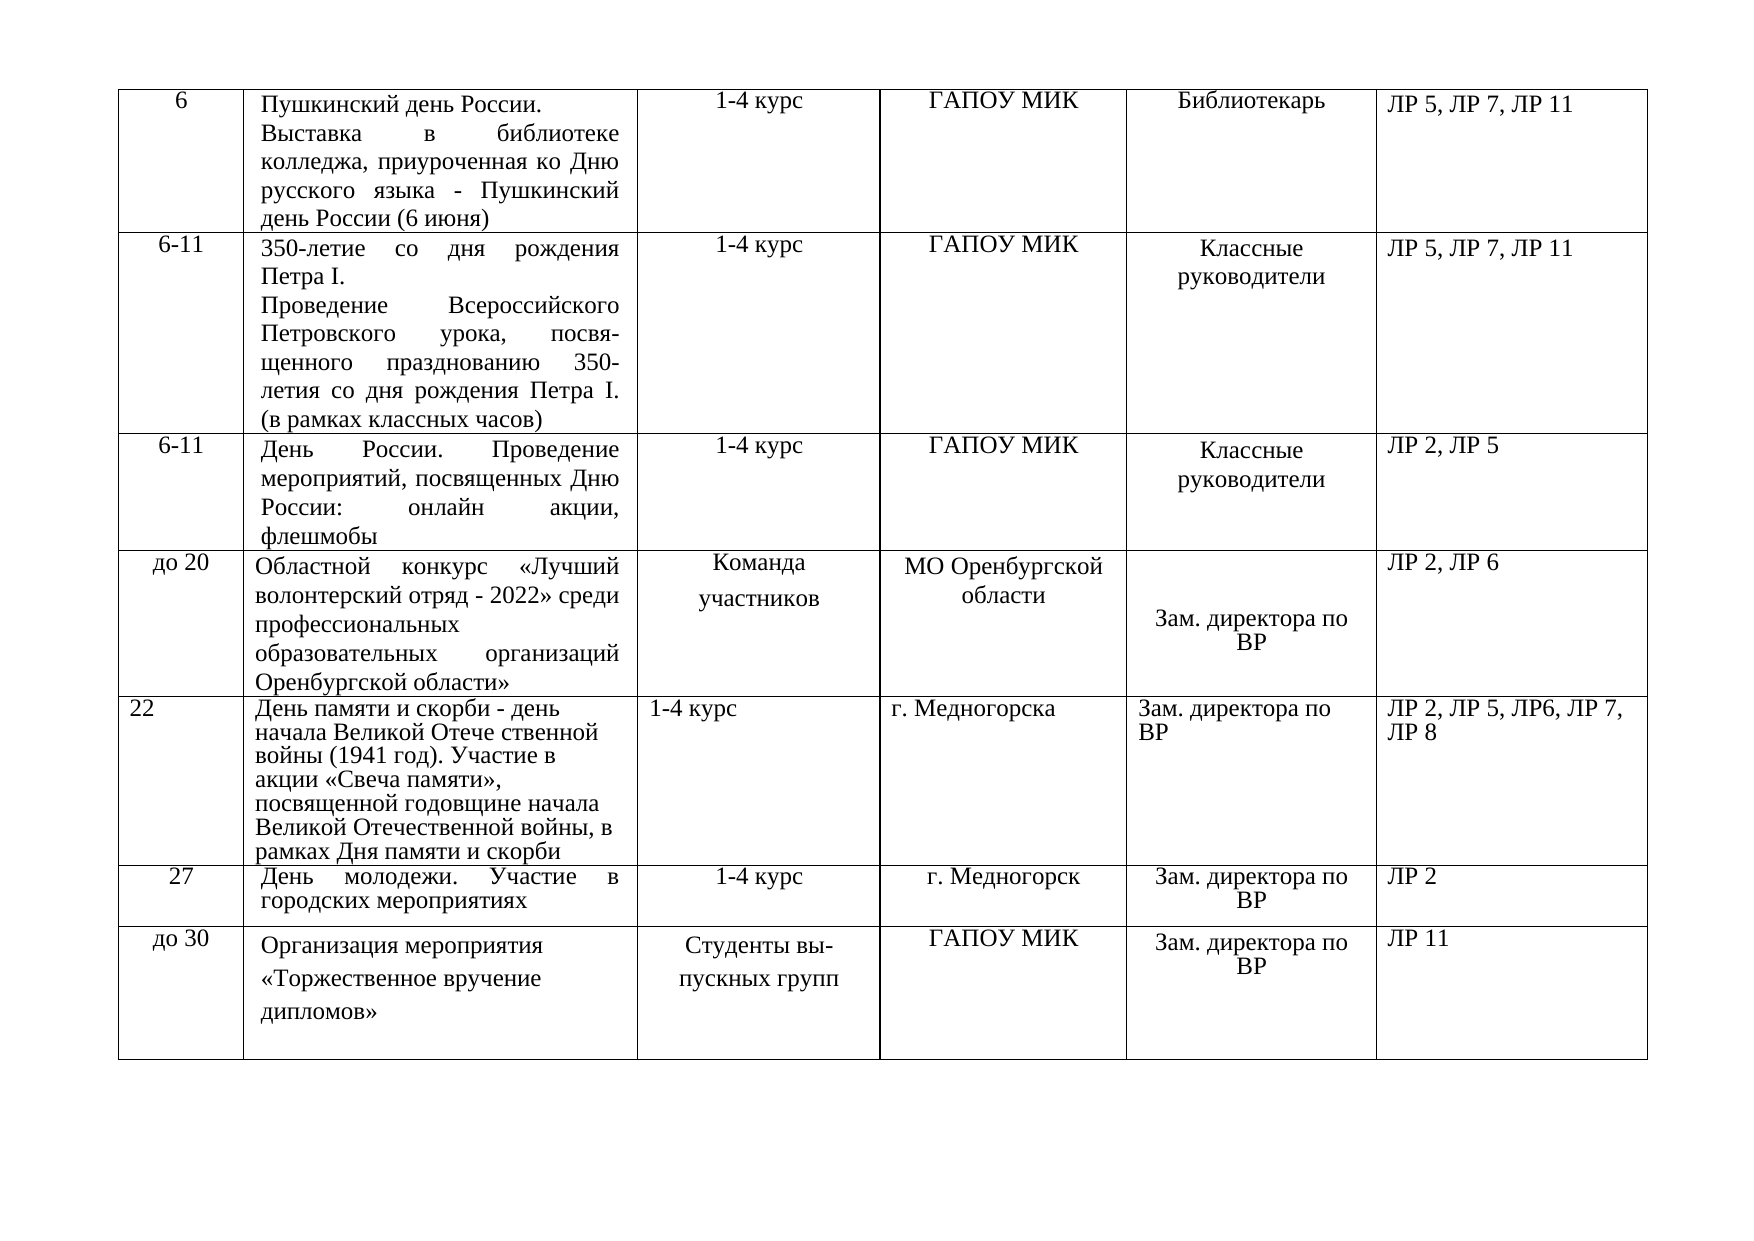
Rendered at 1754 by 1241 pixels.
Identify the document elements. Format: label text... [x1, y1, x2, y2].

table_cell ЛР 2, ЛР 6 [1377, 551, 1647, 696]
table_cell Организация мероприятия «Торжественное вручение дипломов» [244, 927, 637, 1059]
table_cell Зам. директора по ВР [1127, 551, 1376, 696]
table_cell День молодежи. Участие в городских мероприятиях [244, 866, 637, 926]
table_cell ГАПОУ МИК [881, 927, 1126, 1059]
table_cell ГАПОУ МИК [881, 233, 1126, 433]
table_cell ЛР 2, ЛР 5, ЛР6, ЛР 7, ЛР 8 [1377, 697, 1647, 864]
table_cell МО Оренбургской области [881, 551, 1126, 696]
table_cell Областной конкурс «Лучший волонтерский отряд - 2022» среди профессиональных образовательных организаций Оренбургской области» [244, 551, 637, 696]
table_cell ЛР 5, ЛР 7, ЛР 11 [1377, 90, 1647, 232]
table_cell Зам. директора по ВР [1127, 866, 1376, 926]
table_cell 1-4 курс [638, 866, 879, 926]
table_cell 27 [119, 866, 243, 926]
table_cell Студенты выпускных групп [638, 927, 879, 1059]
table_cell до 20 [119, 551, 243, 696]
table_cell 6 [119, 90, 243, 232]
table_cell Зам. директора по ВР [1127, 927, 1376, 1059]
table_cell Классные руководители [1127, 434, 1376, 550]
table_cell Зам. директора по ВР [1127, 697, 1376, 864]
table_cell 6-11 [119, 434, 243, 550]
table_cell г. Медногорска [881, 697, 1126, 864]
table_cell 1-4 курс [638, 434, 879, 550]
table_cell 1-4 курс [638, 90, 879, 232]
table_cell Классные руководители [1127, 233, 1376, 433]
table_cell ЛР 2 [1377, 866, 1647, 926]
table_cell ЛР 2, ЛР 5 [1377, 434, 1647, 550]
table_cell 6-11 [119, 233, 243, 433]
table_cell ЛР 5, ЛР 7, ЛР 11 [1377, 233, 1647, 433]
table_cell 1-4 курс [638, 697, 879, 864]
table_cell Команда участников [638, 551, 879, 696]
table_cell 350-летие со дня рождения Петра I. Проведение Всероссийского Петровского урока, посвященного празднованию 350-летия со дня рождения Петра I. (в рамках классных часов) [244, 233, 637, 433]
table_cell ГАПОУ МИК [881, 90, 1126, 232]
table_cell г. Медногорск [881, 866, 1126, 926]
table_cell до 30 [119, 927, 243, 1059]
table_cell 22 [119, 697, 243, 864]
table_cell Пушкинский день России. Выставка в библиотеке колледжа, приуроченная ко Дню русского языка - Пушкинский день России (6 июня) [244, 90, 637, 232]
table_cell Библиотекарь [1127, 90, 1376, 232]
table_cell 1-4 курс [638, 233, 879, 433]
table_cell ЛР 11 [1377, 927, 1647, 1059]
table_cell День России. Проведение мероприятий, посвященных Дню России: онлайн акции, флешмобы [244, 434, 637, 550]
table_cell ГАПОУ МИК [881, 434, 1126, 550]
table_cell День памяти и скорби - день начала Великой Отече ственной войны (1941 год). Участие в акции «Свеча памяти», посвященной годовщине начала Великой Отечественной войны, в рамках Дня памяти и скорби [244, 697, 637, 864]
